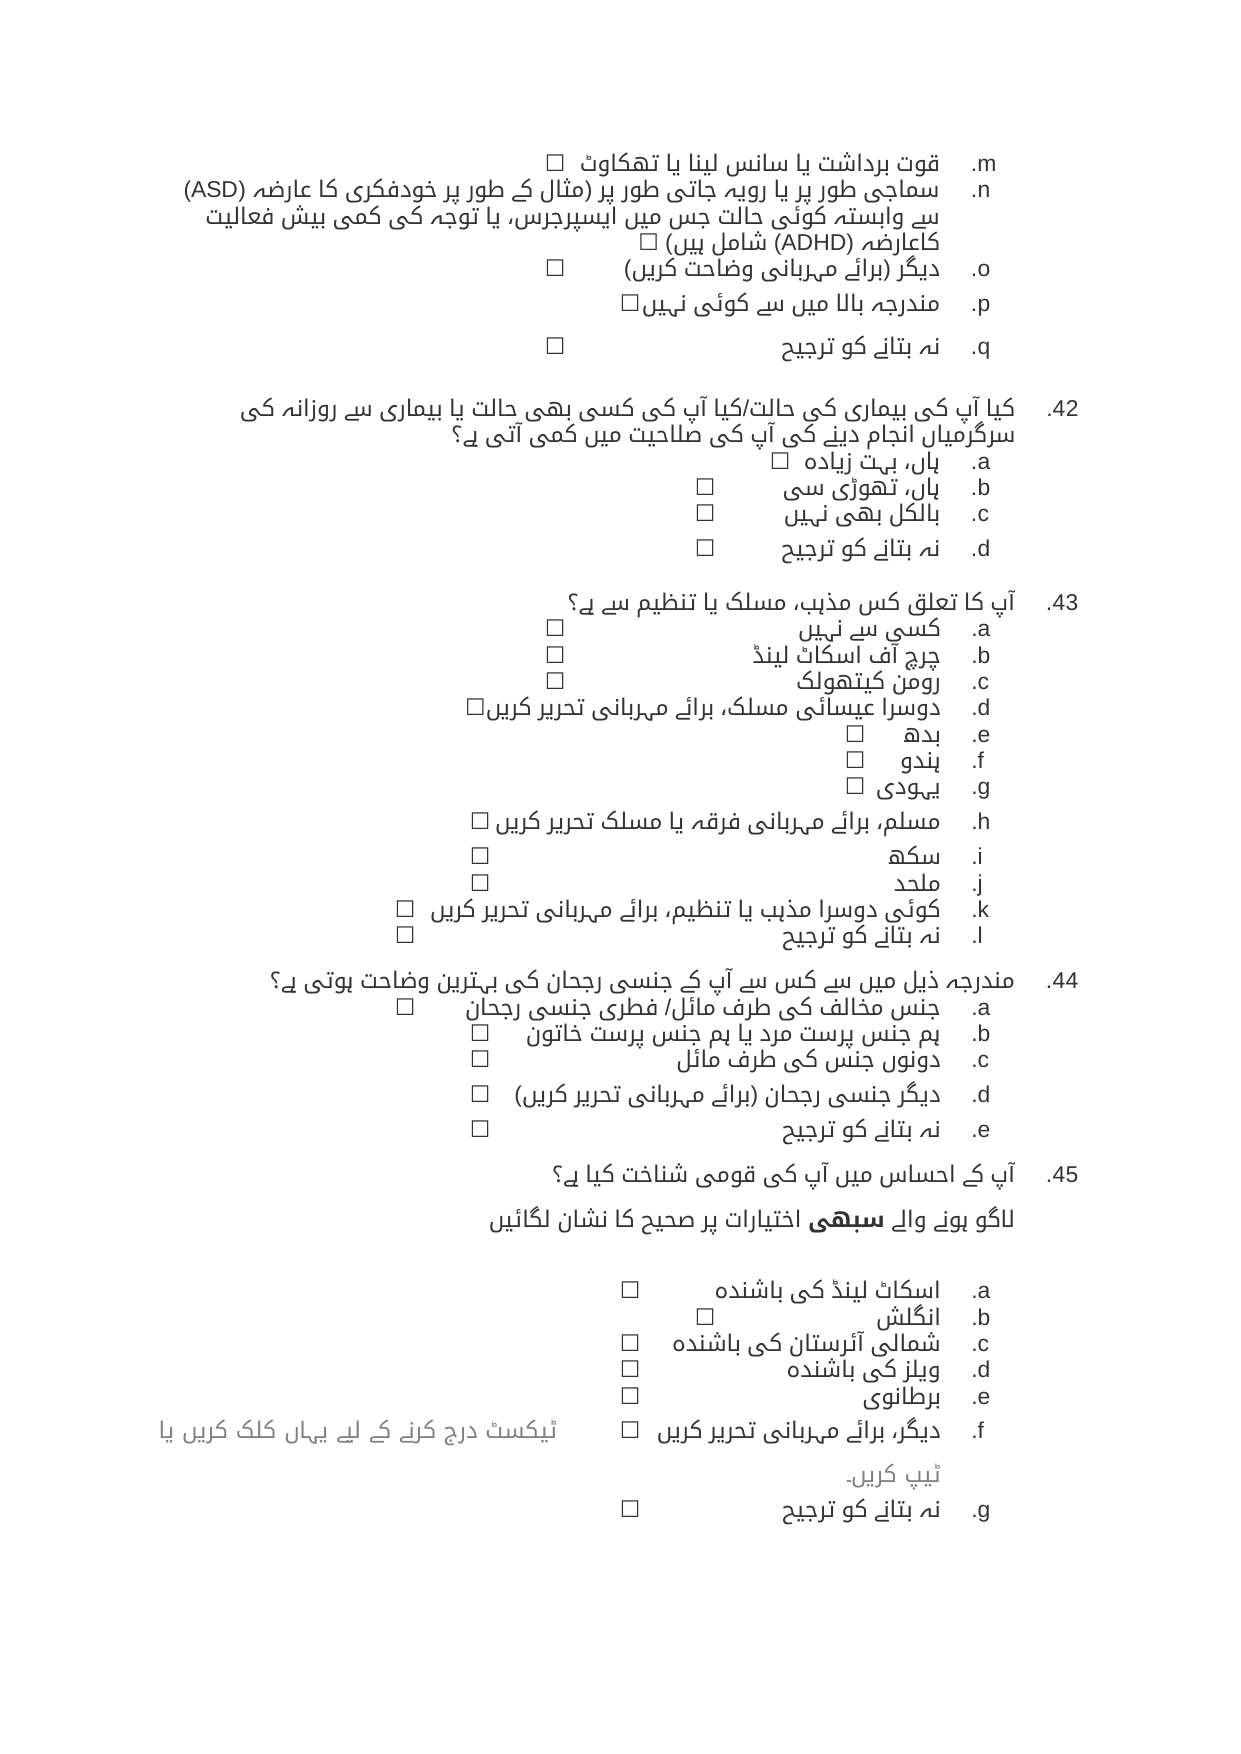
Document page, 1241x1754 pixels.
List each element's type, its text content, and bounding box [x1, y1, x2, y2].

list شمالی آئرستان کی باشندہ [150, 1330, 978, 1356]
list جنس مخالف کی طرف مائل/ فطری جنسی رجحان [150, 993, 978, 1020]
list برطانوی [150, 1383, 978, 1409]
list چرچ آف اسکاٹ لینڈ [150, 642, 978, 668]
list نہ بتانے کو ترجیح [150, 527, 978, 570]
list نہ بتانے کو ترجیح [150, 1116, 978, 1142]
list نہ بتانے کو ترجیح [150, 1496, 978, 1522]
list دیگر، برائے مہربانی تحریر کریں [150, 1409, 978, 1496]
list سماجی طور پر یا رویہ جاتی طور پر (مثال کے طور پر خودفکری کا عارضہ (ASD) سے وابستہ کوئی حالت جس میں ایسپرجرس، یا توجہ کی کمی بیش فعالیت کاعارضہ (ADHD) شامل ہیں) [150, 176, 978, 255]
list دیگر (برائے مہربانی وضاحت کریں) [150, 255, 978, 282]
list کیا آپ کی بیماری کی حالت/کیا آپ کی کسی بھی حالت یا بیماری سے روزانہ کی سرگرمیاں انجام دینے کی آپ کی صلاحیت میں کمی آتی ہے؟ [150, 395, 1053, 448]
list ہم جنس پرست مرد یا ہم جنس پرست خاتون [150, 1020, 978, 1046]
list رومن کیتھولک [150, 668, 978, 694]
list ہاں، بہت زیادہ [150, 448, 978, 474]
list قوت برداشت یا سانس لینا یا تھکاوٹ [150, 150, 978, 176]
list دوسرا عیسائی مسلک، برائے مہربانی تحریر کریں [150, 694, 978, 721]
list ملحد [150, 869, 978, 896]
list بالکل بھی نہیں [150, 500, 978, 527]
list دیگر جنسی رجحان (برائے مہربانی تحریر کریں) [150, 1073, 978, 1116]
list انگلش [150, 1304, 978, 1330]
list بدھ [150, 721, 978, 747]
list دونوں جنس کی طرف مائل [150, 1046, 978, 1073]
list ہندو [150, 747, 978, 773]
list مندرجہ ذیل میں سے کس سے آپ کے جنسی رجحان کی بہترین وضاحت ہوتی ہے؟ [150, 948, 1053, 993]
list لاگو ہونے والے سبھی اختیارات پر صحیح کا نشان لگائیں [150, 1187, 1015, 1232]
list ویلز کی باشندہ [150, 1356, 978, 1383]
list کوئی دوسرا مذہب یا تنظیم، برائے مہربانی تحریر کریں [150, 896, 978, 922]
list اسکاٹ لینڈ کی باشندہ [150, 1277, 978, 1304]
list نہ بتانے کو ترجیح [150, 325, 978, 369]
list آپ کا تعلق کس مذہب، مسلک یا تنظیم سے ہے؟ [150, 570, 1053, 615]
list مسلم، برائے مہربانی فرقہ یا مسلک تحریر کریں [150, 800, 978, 843]
list مندرجہ بالا میں سے کوئی نہیں [150, 282, 978, 325]
list ہاں، تھوڑی سی [150, 474, 978, 500]
list یہودی [150, 773, 978, 800]
list کسی سے نہیں [150, 615, 978, 642]
list آپ کے احساس میں آپ کی قومی شناخت کیا ہے؟ [150, 1142, 1053, 1187]
list نہ بتانے کو ترجیح [150, 922, 978, 948]
list سکھ [150, 843, 978, 869]
